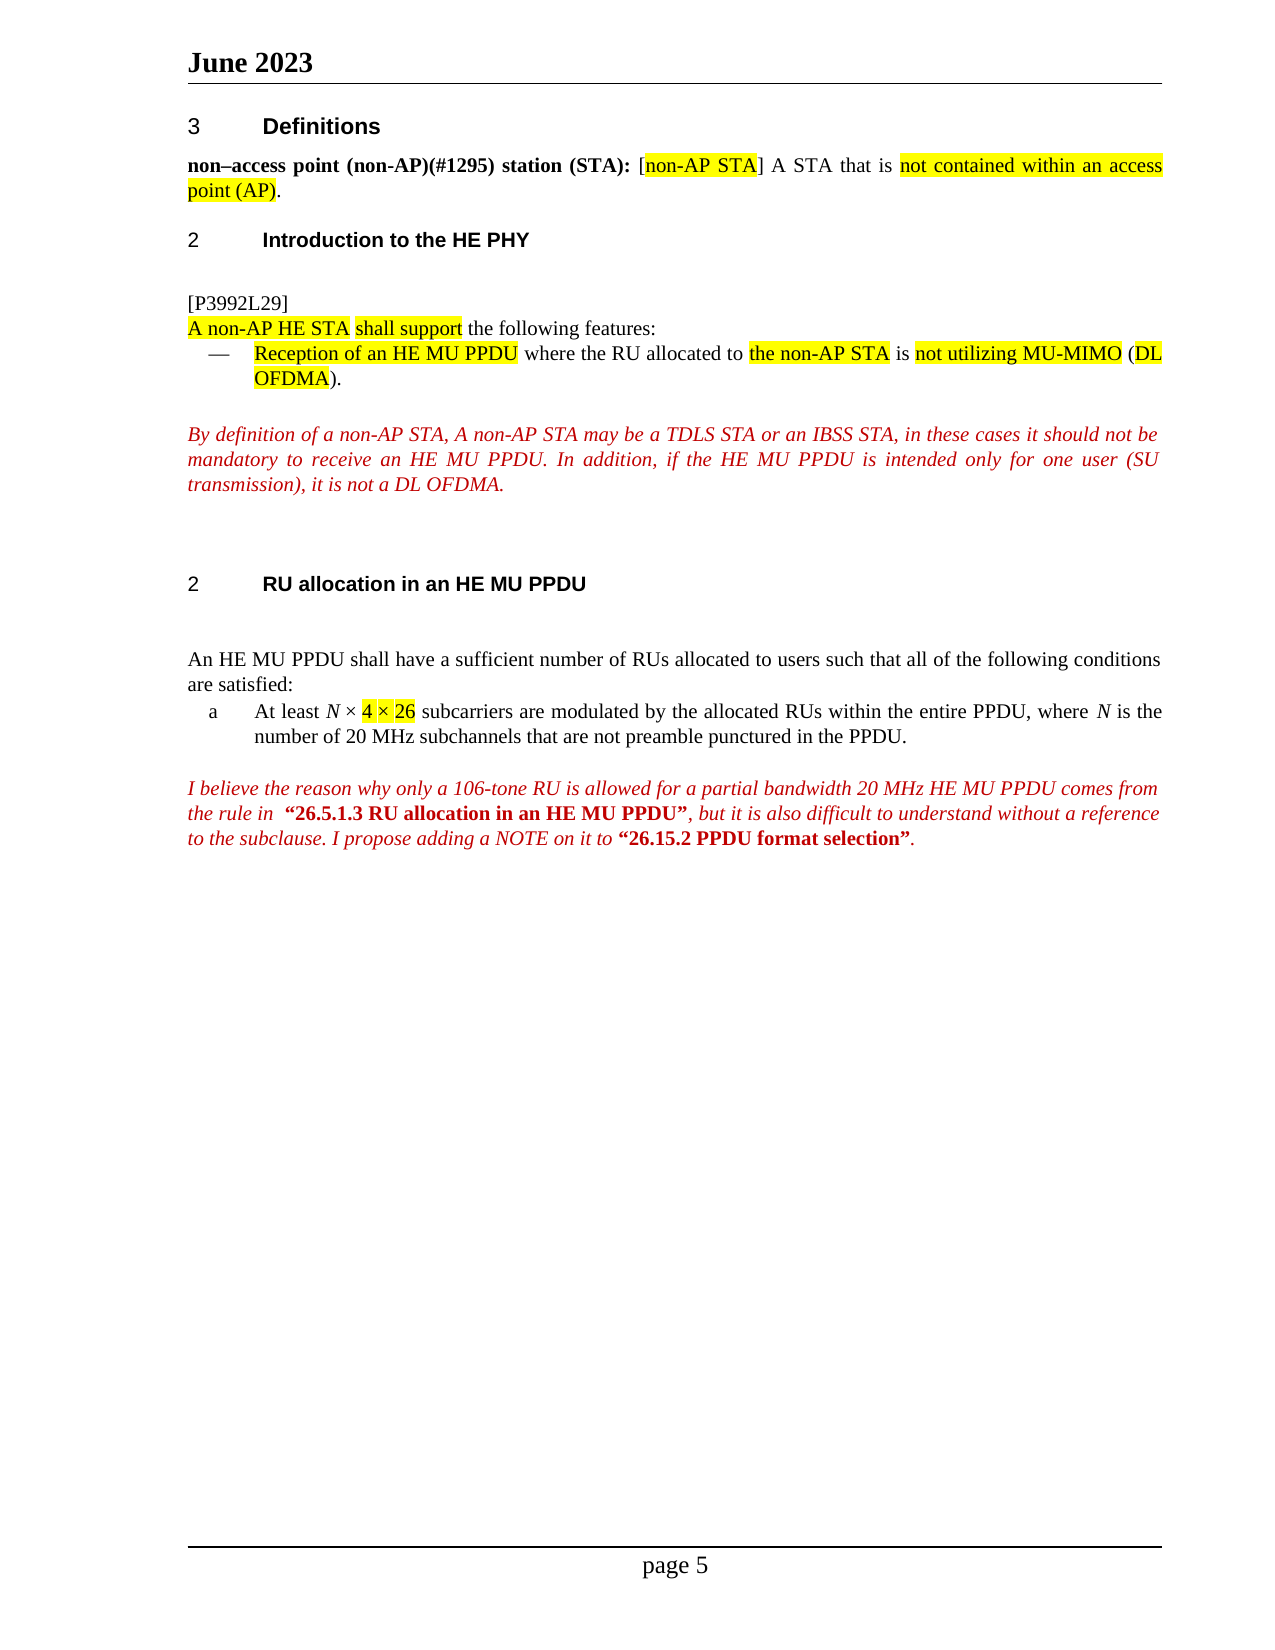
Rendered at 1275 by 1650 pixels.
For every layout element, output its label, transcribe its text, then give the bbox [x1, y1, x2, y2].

list Reception of an HE MU PPDU where the RU allocated to the non-AP STA is not utilizing MU-MIMO (DL OFDMA). [208, 339, 1162, 389]
list Definitions [187, 112, 1162, 139]
text non–access point (non-AP)(#1295) station (STA): [non-AP STA] A STA that is not contained within an access point (AP). [187, 152, 1162, 202]
list RU allocation in an HE MU PPDU [187, 571, 1162, 596]
list At least N × 4 × 26 subcarriers are modulated by the allocated RUs within the entire PPDU, where N is the number of 20 MHz subchannels that are not preamble punctured in the PPDU. [208, 698, 1162, 748]
text A non-AP HE STA shall support the following features: [187, 314, 1162, 339]
text I believe the reason why only a 106-tone RU is allowed for a partial bandwidth 20 MHz HE MU PPDU comes from the rule in “26.5.1.3 RU allocation in an HE MU PPDU”, but it is also difficult to understand without a reference to the subclause. I propose adding a NOTE on it to “26.15.2 PPDU format selection”. [187, 775, 1162, 850]
text [P3992L29] [187, 289, 1162, 314]
list Introduction to the HE PHY [187, 227, 1162, 252]
text An HE MU PPDU shall have a sufficient number of RUs allocated to users such that all of the following conditions are satisfied: [187, 646, 1162, 696]
text By definition of a non-AP STA, A non-AP STA may be a TDLS STA or an IBSS STA, in these cases it should not be mandatory to receive an HE MU PPDU. In addition, if the HE MU PPDU is intended only for one user (SU transmission), it is not a DL OFDMA. [187, 421, 1162, 496]
